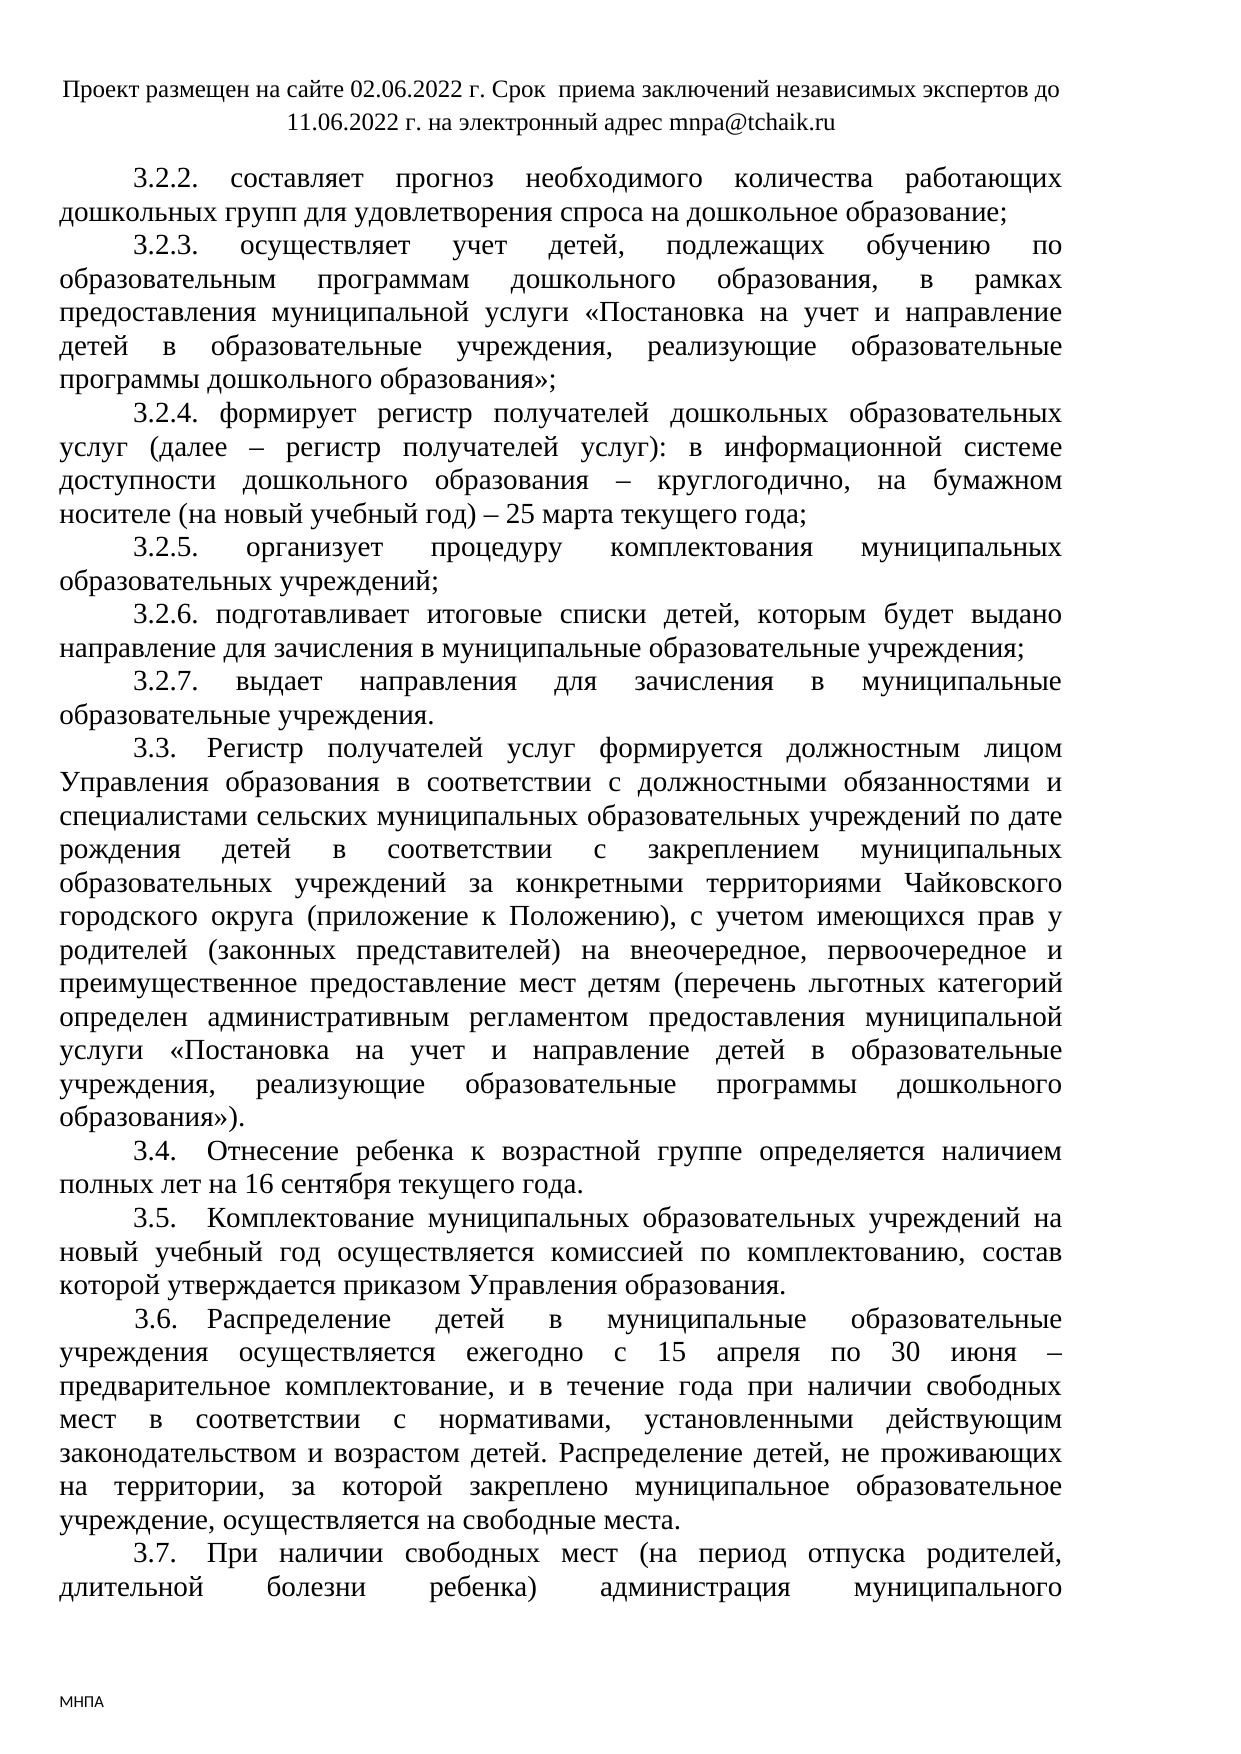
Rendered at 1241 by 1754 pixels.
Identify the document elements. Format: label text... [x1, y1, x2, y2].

text 3.2.4. формирует регистр получателей дошкольных образовательных услуг (далее – регистр получателей услуг): в информационной системе доступности дошкольного образования – круглогодично, на бумажном носителе (на новый учебный год) – 25 марта текущего года; [59, 395, 1063, 529]
list Комплектование муниципальных образовательных учреждений на новый учебный год осуществляется комиссией по комплектованию, состав которой утверждается приказом Управления образования. [59, 1200, 1063, 1301]
text 3.2.7. выдает направления для зачисления в муниципальные образовательные учреждения. [59, 663, 1063, 731]
list Распределение детей в муниципальные образовательные учреждения осуществляется ежегодно с 15 апреля по 30 июня – предварительное комплектование, и в течение года при наличии свободных мест в соответствии с нормативами, установленными действующим законодательством и возрастом детей. Распределение детей, не проживающих на территории, за которой закреплено муниципальное образовательное учреждение, осуществляется на свободные места. [59, 1301, 1063, 1536]
list Регистр получателей услуг формируется должностным лицом Управления образования в соответствии с должностными обязанностями и специалистами сельских муниципальных образовательных учреждений по дате рождения детей в соответствии с закреплением муниципальных образовательных учреждений за конкретными территориями Чайковского городского округа (приложение к Положению), с учетом имеющихся прав у родителей (законных представителей) на внеочередное, первоочередное и преимущественное предоставление мест детям (перечень льготных категорий определен административным регламентом предоставления муниципальной услуги «Постановка на учет и направление детей в образовательные учреждения, реализующие образовательные программы дошкольного образования»). [59, 731, 1063, 1133]
text 3.2.2. составляет прогноз необходимого количества работающих дошкольных групп для удовлетворения спроса на дошкольное образование; [59, 160, 1063, 227]
text 3.2.3. осуществляет учет детей, подлежащих обучению по образовательным программам дошкольного образования, в рамках предоставления муниципальной услуги «Постановка на учет и направление детей в образовательные учреждения, реализующие образовательные программы дошкольного образования»; [59, 227, 1063, 395]
text 3.2.5. организует процедуру комплектования муниципальных образовательных учреждений; [59, 529, 1063, 596]
text 3.2.6. подготавливает итоговые списки детей, которым будет выдано направление для зачисления в муниципальные образовательные учреждения; [59, 596, 1063, 663]
list Отнесение ребенка к возрастной группе определяется наличием полных лет на 16 сентября текущего года. [59, 1133, 1063, 1200]
